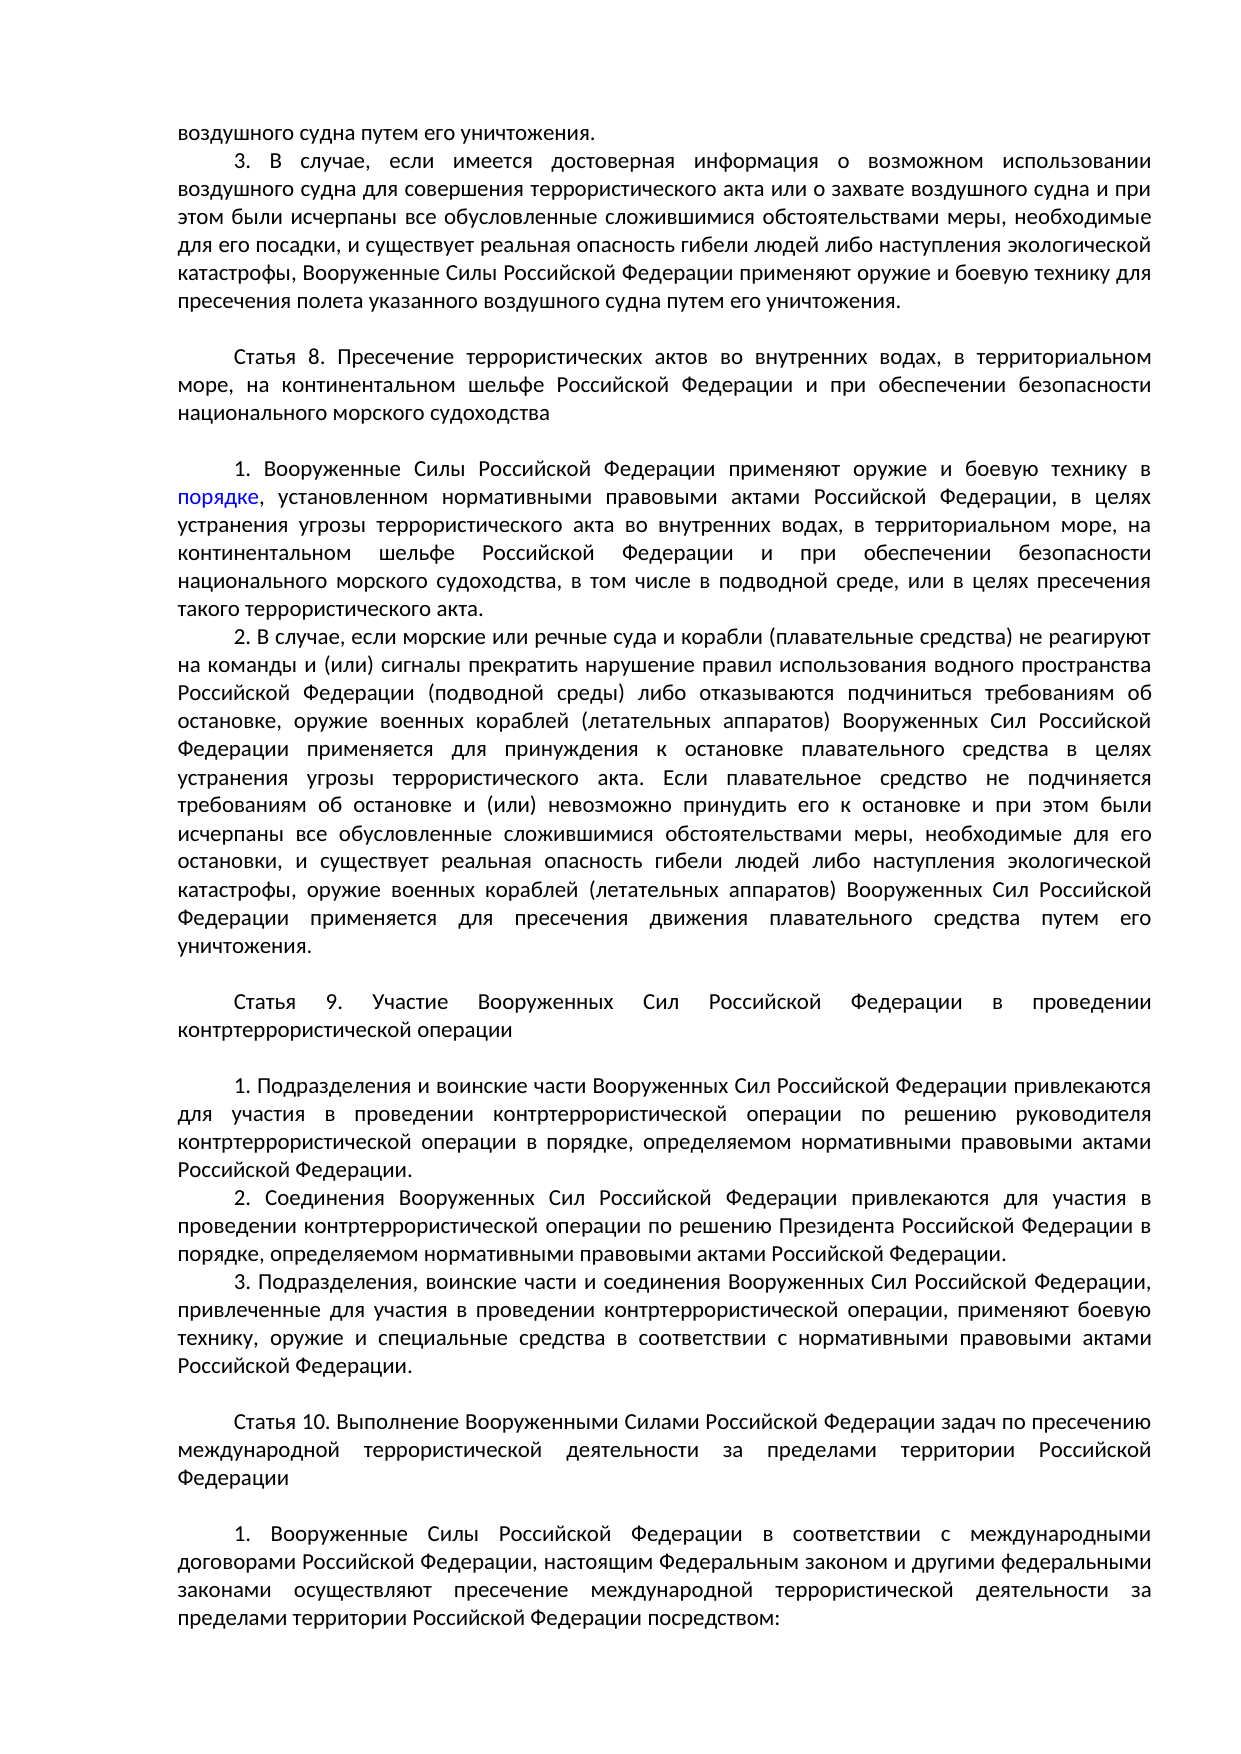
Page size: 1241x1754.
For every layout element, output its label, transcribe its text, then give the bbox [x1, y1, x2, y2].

text 3. В случае, если имеется достоверная информация о возможном использовании воздушного судна для совершения террористического акта или о захвате воздушного судна и при этом были исчерпаны все обусловленные сложившимися обстоятельствами меры, необходимые для его посадки, и существует реальная опасность гибели людей либо наступления экологической катастрофы, Вооруженные Силы Российской Федерации применяют оружие и боевую технику для пресечения полета указанного воздушного судна путем его уничтожения. [177, 146, 1152, 314]
text Статья 10. Выполнение Вооруженными Силами Российской Федерации задач по пресечению международной террористической деятельности за пределами территории Российской Федерации [177, 1407, 1152, 1491]
text 1. Подразделения и воинские части Вооруженных Сил Российской Федерации привлекаются для участия в проведении контртеррористической операции по решению руководителя контртеррористической операции в порядке, определяемом нормативными правовыми актами Российской Федерации. [177, 1071, 1152, 1183]
text 1. Вооруженные Силы Российской Федерации применяют оружие и боевую технику в порядке, установленном нормативными правовыми актами Российской Федерации, в целях устранения угрозы террористического акта во внутренних водах, в территориальном море, на континентальном шельфе Российской Федерации и при обеспечении безопасности национального морского судоходства, в том числе в подводной среде, или в целях пресечения такого террористического акта. [177, 454, 1152, 622]
text Статья 8. Пресечение террористических актов во внутренних водах, в территориальном море, на континентальном шельфе Российской Федерации и при обеспечении безопасности национального морского судоходства [177, 342, 1152, 426]
text 2. В случае, если морские или речные суда и корабли (плавательные средства) не реагируют на команды и (или) сигналы прекратить нарушение правил использования водного пространства Российской Федерации (подводной среды) либо отказываются подчиниться требованиям об остановке, оружие военных кораблей (летательных аппаратов) Вооруженных Сил Российской Федерации применяется для принуждения к остановке плавательного средства в целях устранения угрозы террористического акта. Если плавательное средство не подчиняется требованиям об остановке и (или) невозможно принудить его к остановке и при этом были исчерпаны все обусловленные сложившимися обстоятельствами меры, необходимые для его остановки, и существует реальная опасность гибели людей либо наступления экологической катастрофы, оружие военных кораблей (летательных аппаратов) Вооруженных Сил Российской Федерации применяется для пресечения движения плавательного средства путем его уничтожения. [177, 622, 1152, 959]
text 2. Соединения Вооруженных Сил Российской Федерации привлекаются для участия в проведении контртеррористической операции по решению Президента Российской Федерации в порядке, определяемом нормативными правовыми актами Российской Федерации. [177, 1183, 1152, 1267]
text 3. Подразделения, воинские части и соединения Вооруженных Сил Российской Федерации, привлеченные для участия в проведении контртеррористической операции, применяют боевую технику, оружие и специальные средства в соответствии с нормативными правовыми актами Российской Федерации. [177, 1267, 1152, 1379]
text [177, 118, 1152, 146]
text 1. Вооруженные Силы Российской Федерации в соответствии с международными договорами Российской Федерации, настоящим Федеральным законом и другими федеральными законами осуществляют пресечение международной террористической деятельности за пределами территории Российской Федерации посредством: [177, 1519, 1152, 1631]
text Статья 9. Участие Вооруженных Сил Российской Федерации в проведении контртеррористической операции [177, 987, 1152, 1043]
